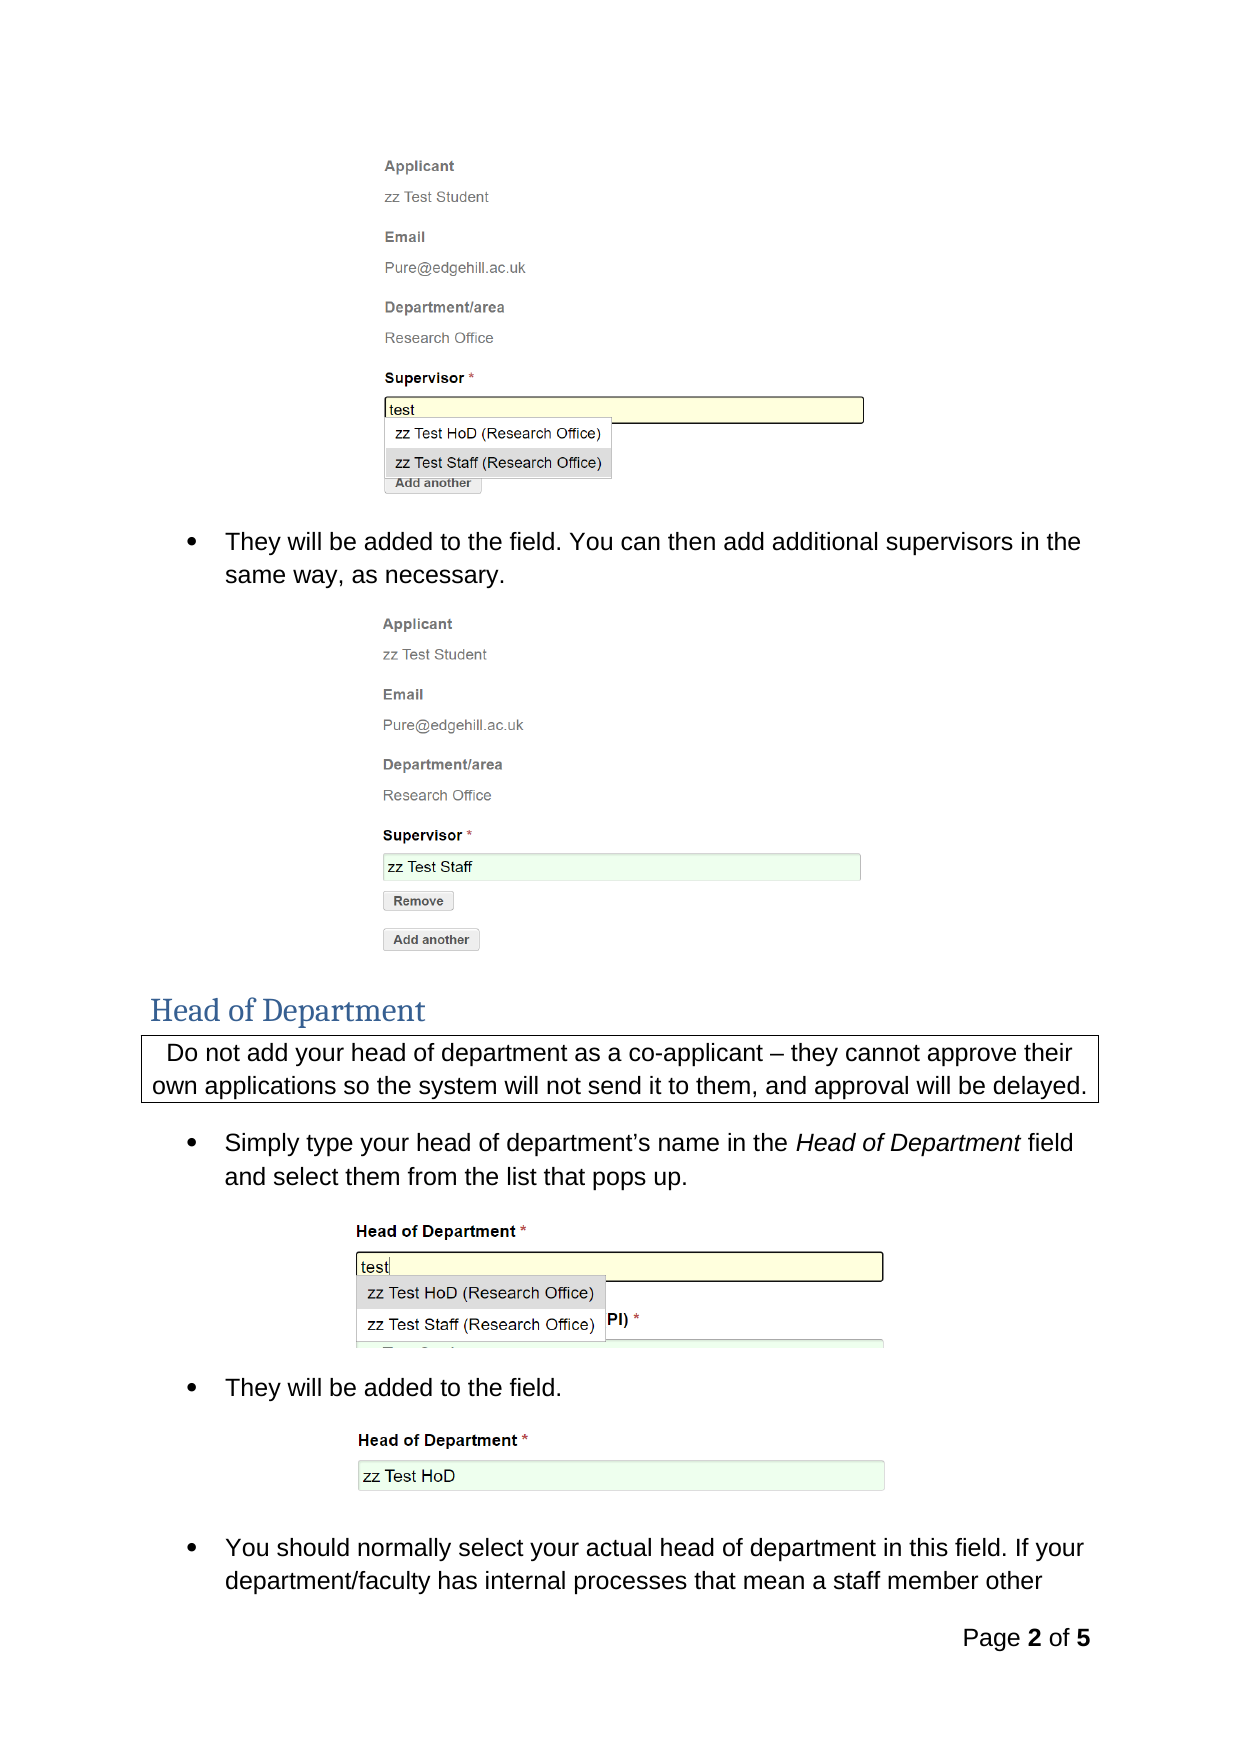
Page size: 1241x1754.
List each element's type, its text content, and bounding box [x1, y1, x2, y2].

picture [347, 1426, 893, 1508]
picture [370, 614, 871, 962]
text Do not add your head of department as a co-applicant – they cannot approve their own applications so the system will not send it to them, and approval will be delayed. [142, 1036, 1098, 1102]
picture [366, 150, 874, 502]
list Simply type your head of department’s name in the Head of Department field and select them from the list that pops up. [187, 1128, 1090, 1190]
list They will be added to the field. [187, 1373, 1090, 1402]
picture [345, 1215, 895, 1348]
list They will be added to the field. You can then add additional supervisors in the same way, as necessary. [187, 527, 1090, 589]
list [187, 1533, 1090, 1594]
subtitle Head of Department [150, 991, 1090, 1029]
